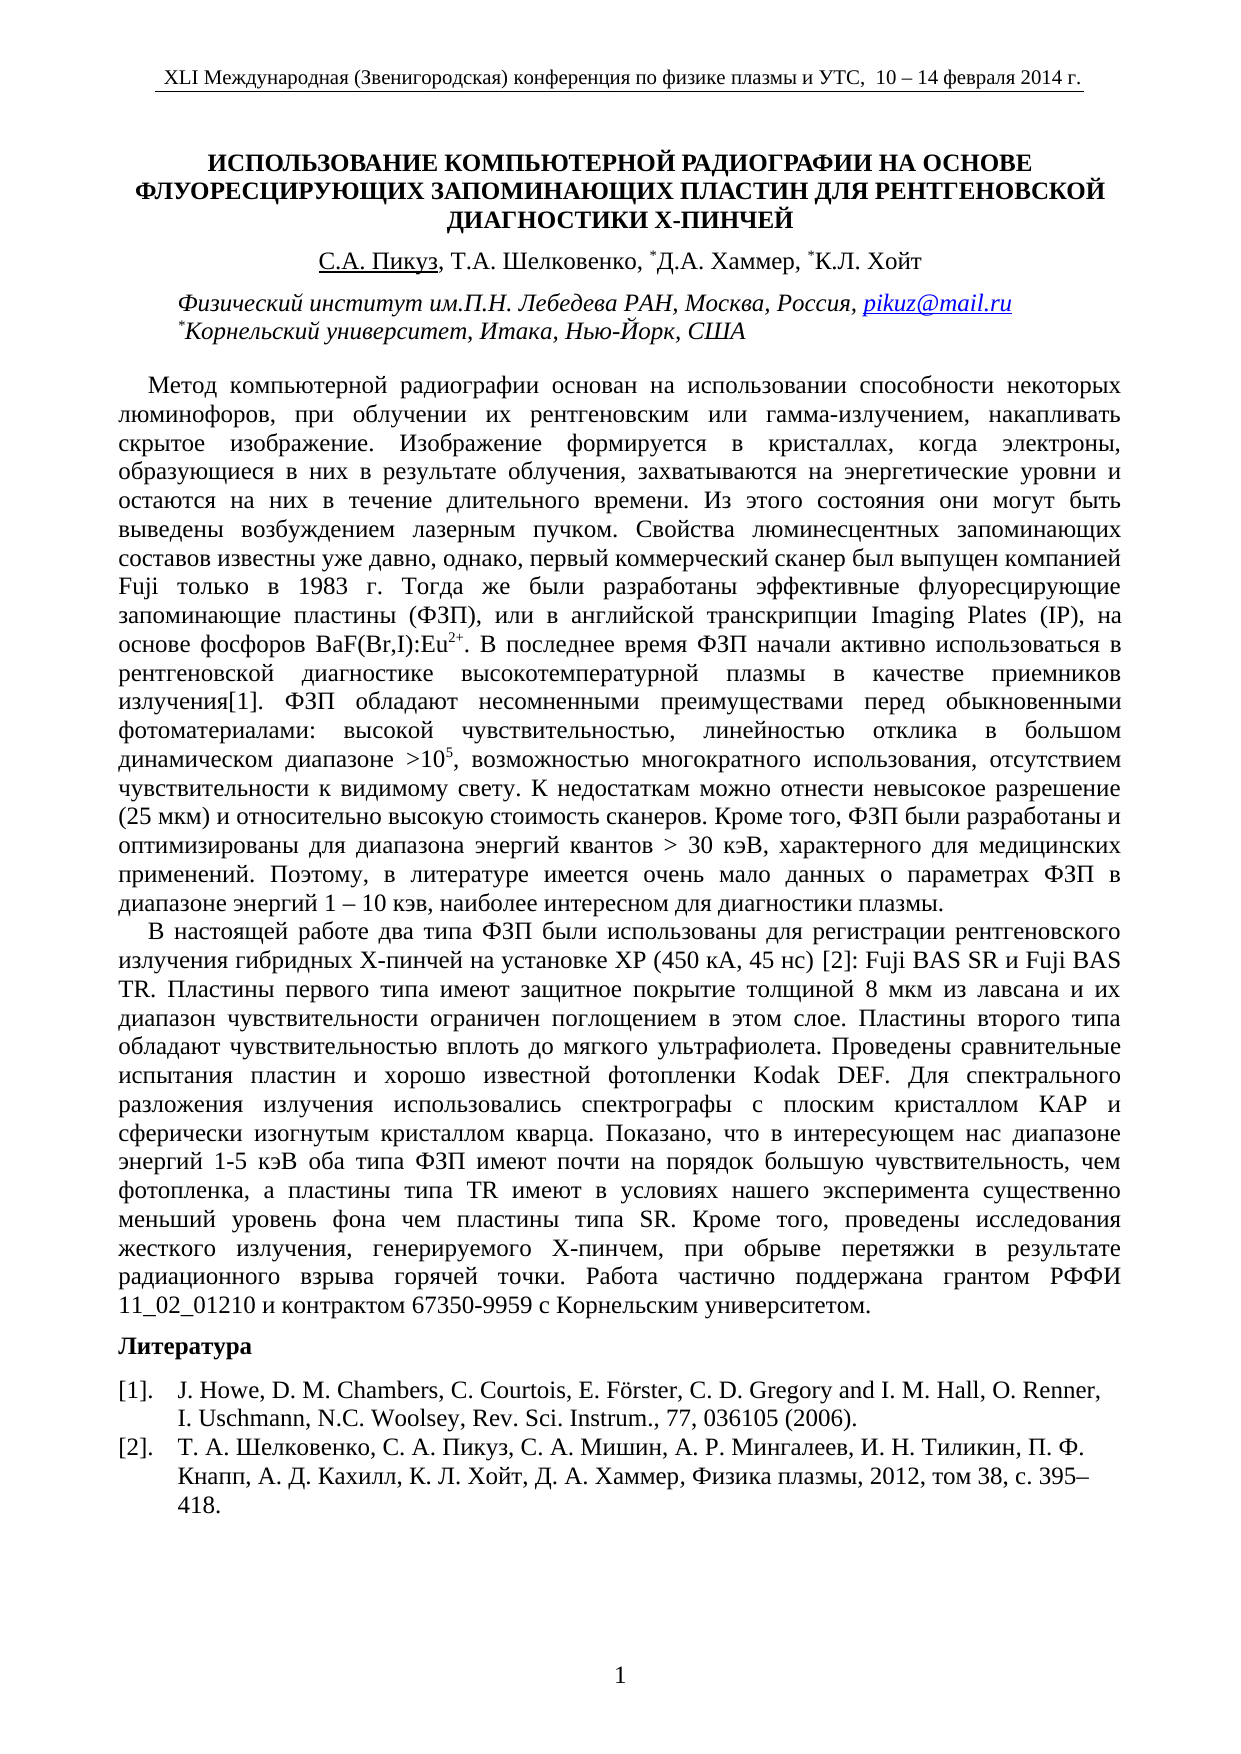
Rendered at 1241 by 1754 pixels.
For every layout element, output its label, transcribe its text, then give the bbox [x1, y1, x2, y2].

text Физический институт им.П.Н. Лебедева РАН, Москва, Россия, pikuz@mail.ru *Корнельский университет, Итака, Нью-Йорк, США [177, 288, 1122, 345]
title Литература [118, 1331, 1122, 1360]
text С.А. Пикуз, Т.А. Шелковенко, *Д.А. Хаммер, *К.Л. Хойт [159, 246, 1081, 275]
list J. Howe, D. M. Chambers, C. Courtois, E. Förster, C. D. Gregory and I. M. Hall, O. Renner, I. Uschmann, N.C. Woolsey, Rev. Sci. Instrum., 77, 036105 (2006). [118, 1375, 1122, 1432]
text Метод компьютерной радиографии основан на использовании способности некоторых люминофоров, при облучении их рентгеновским или гамма-излучением, накапливать скрытое изображение. Изображение формируется в кристаллах, когда электроны, образующиеся в них в результате облучения, захватываются на энергетические уровни и остаются на них в течение длительного времени. Из этого состояния они могут быть выведены возбуждением лазерным пучком. Свойства люминесцентных запоминающих составов известны уже давно, однако, первый коммерческий сканер был выпущен компанией Fuji только в . Тогда же были разработаны эффективные флуоресцирующие запоминающие пластины (ФЗП), или в английской транскрипции Imaging Plates (IP), на основе фосфоров BaF(Br,I):Eu2+. В последнее время ФЗП начали активно использоваться в рентгеновской диагностике высокотемпературной плазмы в качестве приемников излучения[1]. ФЗП обладают несомненными преимуществами перед обыкновенными фотоматериалами: высокой чувствительностью, линейностью отклика в большом динамическом диапазоне >105, возможностью многократного использования, отсутствием чувствительности к видимому свету. К недостаткам можно отнести невысокое разрешение (25 мкм) и относительно высокую стоимость сканеров. Кроме того, ФЗП были разработаны и оптимизированы для диапазона энергий квантов > 30 кэВ, характерного для медицинских применений. Поэтому, в литературе имеется очень мало данных о параметрах ФЗП в диапазоне энергий 1 – 10 кэв, наиболее интересном для диагностики плазмы. [118, 370, 1122, 916]
text В настоящей работе два типа ФЗП были использованы для регистрации рентгеновского излучения гибридных Х-пинчей на установке ХР (450 кА, 45 нс) [2]: Fuji BAS SR и Fuji BAS TR. Пластины первого типа имеют защитное покрытие толщиной 8 мкм из лавсана и их диапазон чувствительности ограничен поглощением в этом слое. Пластины второго типа обладают чувствительностью вплоть до мягкого ультрафиолета. Проведены сравнительные испытания пластин и хорошо известной фотопленки Kodak DEF. Для спектрального разложения излучения использовались спектрографы с плоским кристаллом КАР и сферически изогнутым кристаллом кварца. Показано, что в интересующем нас диапазоне энергий 1-5 кэВ оба типа ФЗП имеют почти на порядок большую чувствительность, чем фотопленка, а пластины типа TR имеют в условиях нашего эксперимента существенно меньший уровень фона чем пластины типа SR. Кроме того, проведены исследования жесткого излучения, генерируемого Х-пинчем, при обрыве перетяжки в результате радиационного взрыва горячей точки. Работа частично поддержана грантом РФФИ 11_02_01210 и контрактом 67350-9959 с Корнельским университетом. [118, 916, 1122, 1319]
list Т. А. Шелковенко, С. А. Пикуз, С. А. Мишин, А. Р. Мингалеев, И. Н. Тиликин, П. Ф. Кнапп, А. Д. Кахилл, К. Л. Хойт, Д. А. Хаммер, Физика плазмы, 2012, том 38, с. 395–418. [118, 1432, 1122, 1518]
title исПОльзование компьютерной радиографии на основе флуоресцирующих запоминающих пластин для рентгеновской диагностики х-пинчей [118, 148, 1122, 234]
